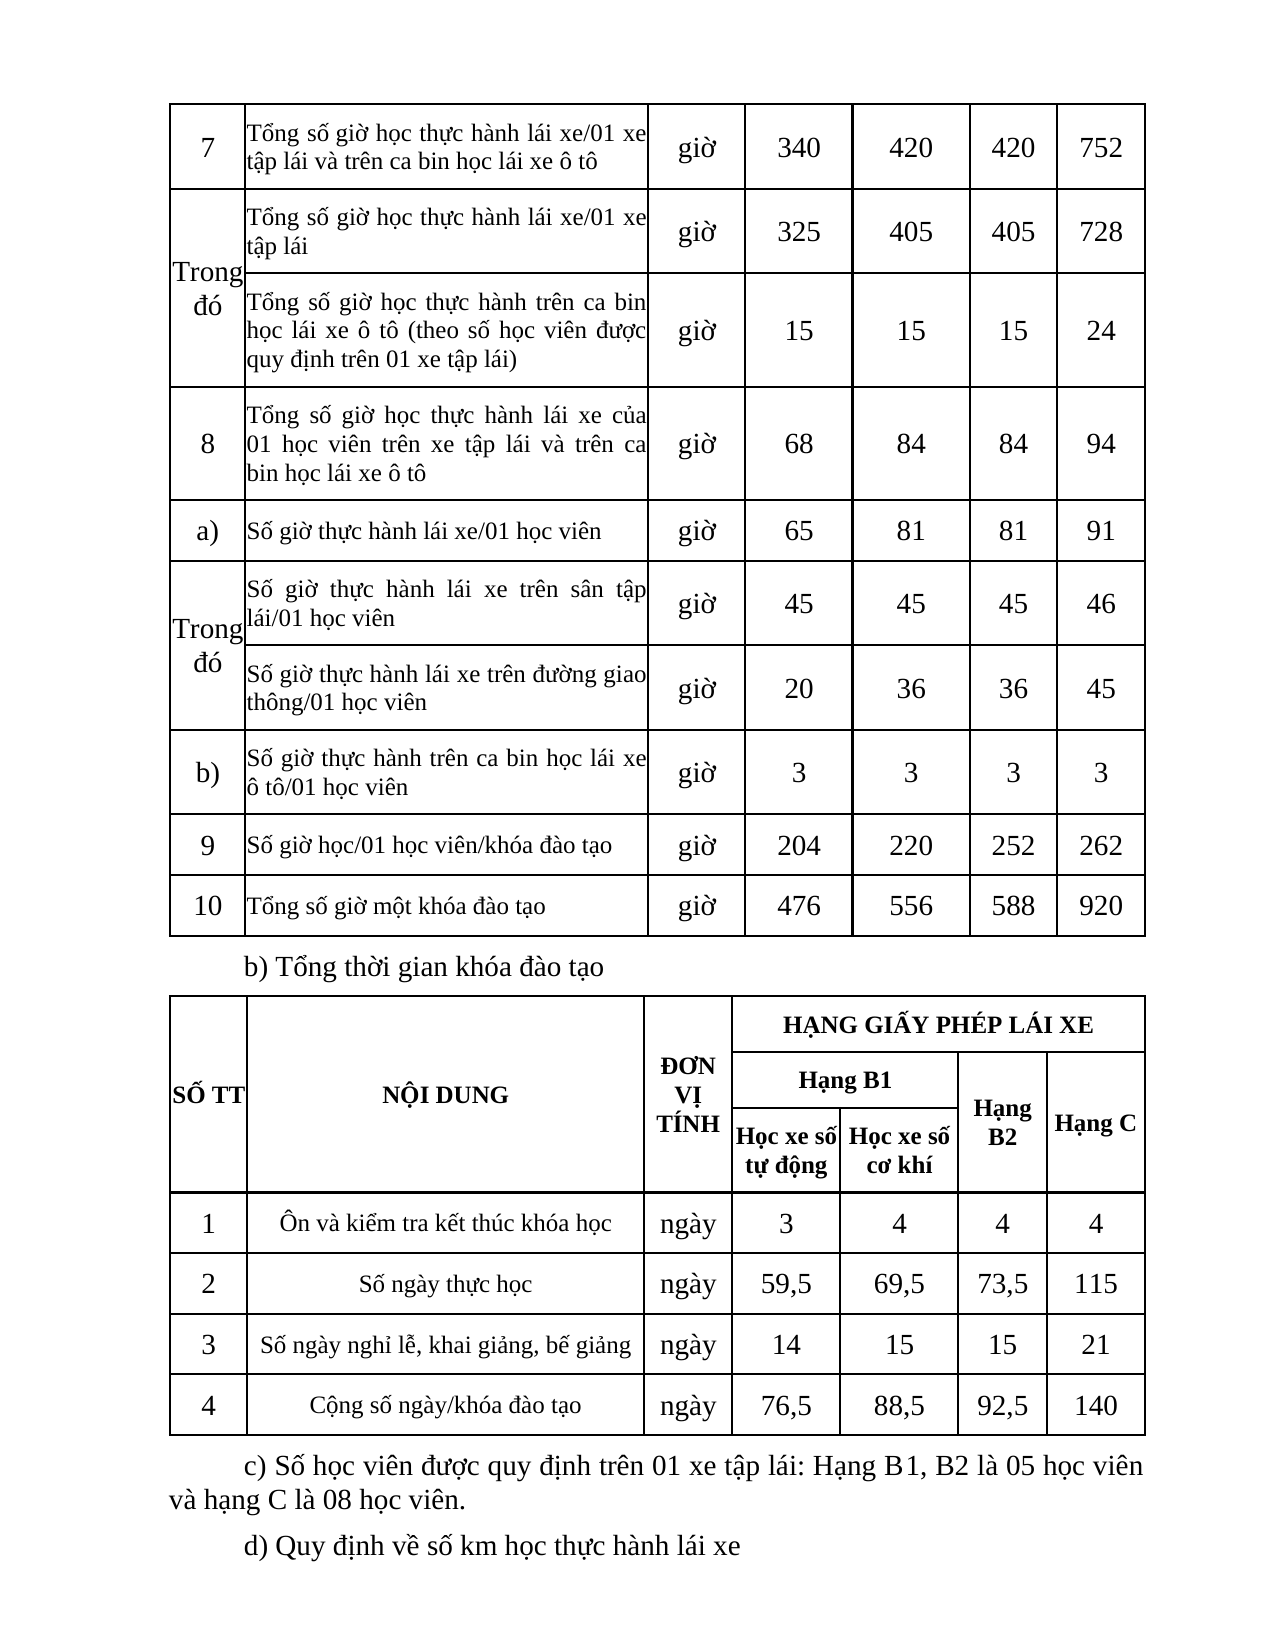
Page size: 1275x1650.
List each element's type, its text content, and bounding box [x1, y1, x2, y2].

table_cell a) [171, 501, 244, 559]
table_cell 81 [854, 501, 969, 559]
table_cell giờ [649, 731, 744, 813]
table_cell 220 [854, 815, 969, 874]
table_cell 140 [1048, 1375, 1144, 1434]
table_cell giờ [649, 815, 744, 874]
table_cell 3 [854, 731, 969, 813]
table_cell Trong đó [171, 190, 244, 386]
table_cell giờ [649, 501, 744, 559]
table_cell giờ [649, 562, 744, 644]
table_cell 20 [746, 646, 851, 729]
table_cell giờ [649, 388, 744, 499]
table_cell 15 [854, 274, 969, 386]
table_cell Số ngày thực học [248, 1254, 643, 1313]
table_cell 1 [171, 1194, 246, 1252]
table_cell ngày [645, 1375, 731, 1434]
table_cell 204 [746, 815, 851, 874]
table_cell 15 [841, 1315, 957, 1373]
table_cell Số giờ thực hành lái xe/01 học viên [246, 501, 647, 559]
table_cell Ôn và kiểm tra kết thúc khóa học [248, 1194, 643, 1252]
table_cell Số giờ thực hành trên ca bin học lái xe ô tô/01 học viên [246, 731, 647, 813]
table_cell 24 [1058, 274, 1144, 386]
table_cell 88,5 [841, 1375, 957, 1434]
table_cell Hạng B2 [959, 1053, 1046, 1191]
table_cell 15 [959, 1315, 1046, 1373]
table_cell 752 [1058, 105, 1144, 188]
table_cell 728 [1058, 190, 1144, 272]
table_cell Học xe số tự động [733, 1109, 839, 1191]
table_cell Số giờ thực hành lái xe trên đường giao thông/01 học viên [246, 646, 647, 729]
table_header NỘI DUNG [248, 997, 643, 1191]
table_cell 3 [746, 731, 851, 813]
table_cell Hạng B1 [733, 1053, 957, 1107]
table_cell 3 [1058, 731, 1144, 813]
table_cell 420 [854, 105, 969, 188]
table_cell Học xe số cơ khí [841, 1109, 957, 1191]
table_header SỐ TT [171, 997, 246, 1191]
text c) Số học viên được quy định trên 01 xe tập lái: Hạng B1, B2 là 05 học viên và hạng C là 08 học viên. [169, 1448, 1144, 1516]
table_cell 10 [171, 876, 244, 934]
table_cell Tổng số giờ một khóa đào tạo [246, 876, 647, 934]
table_cell 588 [971, 876, 1056, 934]
table_cell 4 [841, 1194, 957, 1252]
table_cell 2 [171, 1254, 246, 1313]
table_cell 14 [733, 1315, 839, 1373]
table_cell 68 [746, 388, 851, 499]
table_cell 69,5 [841, 1254, 957, 1313]
table_cell 45 [971, 562, 1056, 644]
table_cell ngày [645, 1315, 731, 1373]
table_cell ngày [645, 1254, 731, 1313]
table_cell Số giờ học/01 học viên/khóa đào tạo [246, 815, 647, 874]
table_cell 325 [746, 190, 851, 272]
table_cell 81 [971, 501, 1056, 559]
table_cell 252 [971, 815, 1056, 874]
table_cell Số giờ thực hành lái xe trên sân tập lái/01 học viên [246, 562, 647, 644]
table_cell 15 [746, 274, 851, 386]
table_cell Tổng số giờ học thực hành lái xe của 01 học viên trên xe tập lái và trên ca bin học lái xe ô tô [246, 388, 647, 499]
text d) Quy định về số km học thực hành lái xe [169, 1528, 1144, 1562]
table_cell 84 [971, 388, 1056, 499]
table_cell 36 [854, 646, 969, 729]
table_cell Hạng C [1048, 1053, 1144, 1191]
table_cell 420 [971, 105, 1056, 188]
table_cell 45 [746, 562, 851, 644]
table_cell 340 [746, 105, 851, 188]
table_cell 45 [854, 562, 969, 644]
table_cell 84 [854, 388, 969, 499]
table_cell 556 [854, 876, 969, 934]
table_cell Tổng số giờ học thực hành trên ca bin học lái xe ô tô (theo số học viên được quy định trên 01 xe tập lái) [246, 274, 647, 386]
table_cell 4 [1048, 1194, 1144, 1252]
table_cell 15 [971, 274, 1056, 386]
table_cell 8 [171, 388, 244, 499]
table_cell giờ [649, 105, 744, 188]
table_cell 73,5 [959, 1254, 1046, 1313]
table_cell Tổng số giờ học thực hành lái xe/01 xe tập lái và trên ca bin học lái xe ô tô [246, 105, 647, 188]
table_cell giờ [649, 646, 744, 729]
table_cell giờ [649, 876, 744, 934]
table_cell 7 [171, 105, 244, 188]
table_cell 4 [959, 1194, 1046, 1252]
table_cell 36 [971, 646, 1056, 729]
table_cell 45 [1058, 646, 1144, 729]
table_cell 76,5 [733, 1375, 839, 1434]
table_cell Số ngày nghỉ lễ, khai giảng, bế giảng [248, 1315, 643, 1373]
table_cell 4 [171, 1375, 246, 1434]
table_header ĐƠN VỊ TÍNH [645, 997, 731, 1191]
table_cell 115 [1048, 1254, 1144, 1313]
table_cell 59,5 [733, 1254, 839, 1313]
table_cell Trong đó [171, 562, 244, 729]
table_cell 3 [733, 1194, 839, 1252]
table_cell giờ [649, 190, 744, 272]
table_cell 21 [1048, 1315, 1144, 1373]
table_cell 262 [1058, 815, 1144, 874]
table_cell 405 [971, 190, 1056, 272]
table_cell 3 [971, 731, 1056, 813]
table_cell giờ [649, 274, 744, 386]
text b) Tổng thời gian khóa đào tạo [169, 949, 1144, 983]
table_cell 405 [854, 190, 969, 272]
table_cell 920 [1058, 876, 1144, 934]
table_cell 46 [1058, 562, 1144, 644]
table_cell Tổng số giờ học thực hành lái xe/01 xe tập lái [246, 190, 647, 272]
table_cell 476 [746, 876, 851, 934]
table_cell b) [171, 731, 244, 813]
table_cell 3 [171, 1315, 246, 1373]
table_cell 91 [1058, 501, 1144, 559]
table_cell ngày [645, 1194, 731, 1252]
table_cell 92,5 [959, 1375, 1046, 1434]
table_cell 94 [1058, 388, 1144, 499]
table_header HẠNG GIẤY PHÉP LÁI XE [733, 997, 1144, 1051]
table_cell 65 [746, 501, 851, 559]
table_cell Cộng số ngày/khóa đào tạo [248, 1375, 643, 1434]
table_cell 9 [171, 815, 244, 874]
